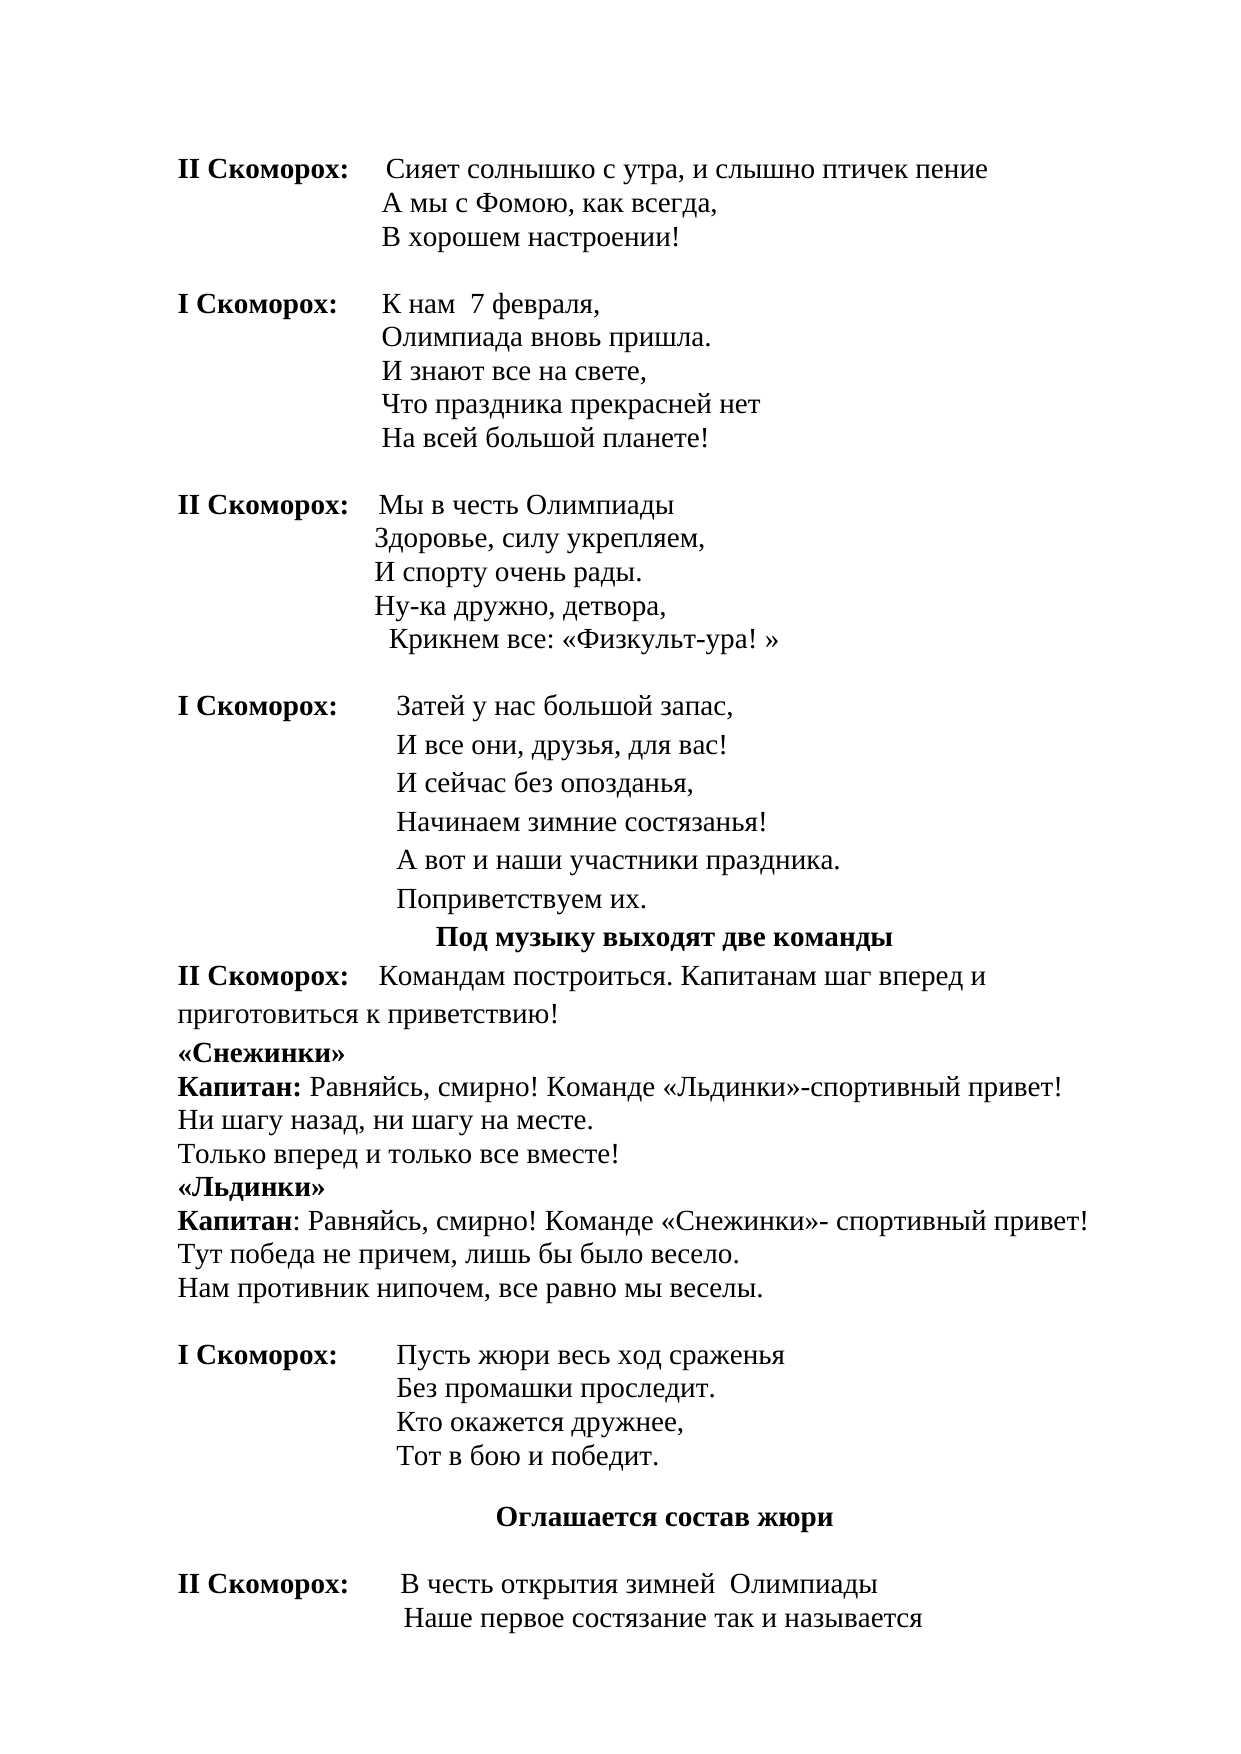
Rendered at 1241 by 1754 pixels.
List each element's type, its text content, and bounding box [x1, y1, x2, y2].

text Ну-ка дружно, детвора, [177, 588, 1152, 621]
text Что праздника прекрасней нет [177, 386, 1152, 420]
text I Скоморох: К нам 7 февраля, [177, 286, 1152, 319]
text На всей большой планете! [177, 420, 1152, 453]
text Тут победа не причем, лишь бы было весело. [177, 1236, 1152, 1270]
text Нам противник нипочем, все равно мы веселы. [177, 1270, 1152, 1303]
text Капитан: Равняйсь, смирно! Команде «Снежинки»- спортивный привет! [177, 1203, 1152, 1236]
text II Скоморох: Мы в честь Олимпиады [177, 487, 1152, 521]
text А мы с Фомою, как всегда, [177, 185, 1152, 219]
text И спорту очень рады. [177, 554, 1152, 588]
text И знают все на свете, [177, 353, 1152, 386]
text Оглашается состав жюри [177, 1499, 1152, 1533]
text Кто окажется дружнее, [177, 1404, 1152, 1438]
text I Скоморох: Пусть жюри весь ход сраженья [177, 1337, 1152, 1371]
text II Скоморох: Сияет солнышко с утра, и слышно птичек пение [177, 152, 1152, 185]
text II Скоморох: Командам построиться. Капитанам шаг вперед и приготовиться к приветствию! [177, 958, 1152, 1030]
text Здоровье, силу укрепляем, [177, 521, 1152, 554]
text Поприветствуем их. [177, 881, 1152, 914]
text Без промашки проследит. [177, 1371, 1152, 1404]
text Капитан: Равняйсь, смирно! Команде «Льдинки»-спортивный привет! [177, 1069, 1152, 1102]
text Только вперед и только все вместе! [177, 1136, 1152, 1169]
text В хорошем настроении! [177, 219, 1152, 252]
text Крикнем все: «Физкульт-ура! » [177, 621, 1152, 655]
text Ни шагу назад, ни шагу на месте. [177, 1102, 1152, 1136]
text Тот в бою и победит. [177, 1438, 1152, 1471]
text Под музыку выходят две команды [177, 919, 1152, 953]
text «Льдинки» [177, 1169, 1152, 1203]
text II Скоморох: В честь открытия зимней Олимпиады [177, 1566, 1152, 1600]
text Олимпиада вновь пришла. [177, 319, 1152, 353]
text I Скоморох: Затей у нас большой запас, И все они, друзья, для вас! И сейчас без опозданья, Начинаем зимние состязанья! [177, 688, 1152, 837]
text Наше первое состязание так и называется [177, 1600, 1152, 1633]
text «Снежинки» [177, 1035, 1152, 1069]
text А вот и наши участники праздника. [177, 842, 1152, 876]
